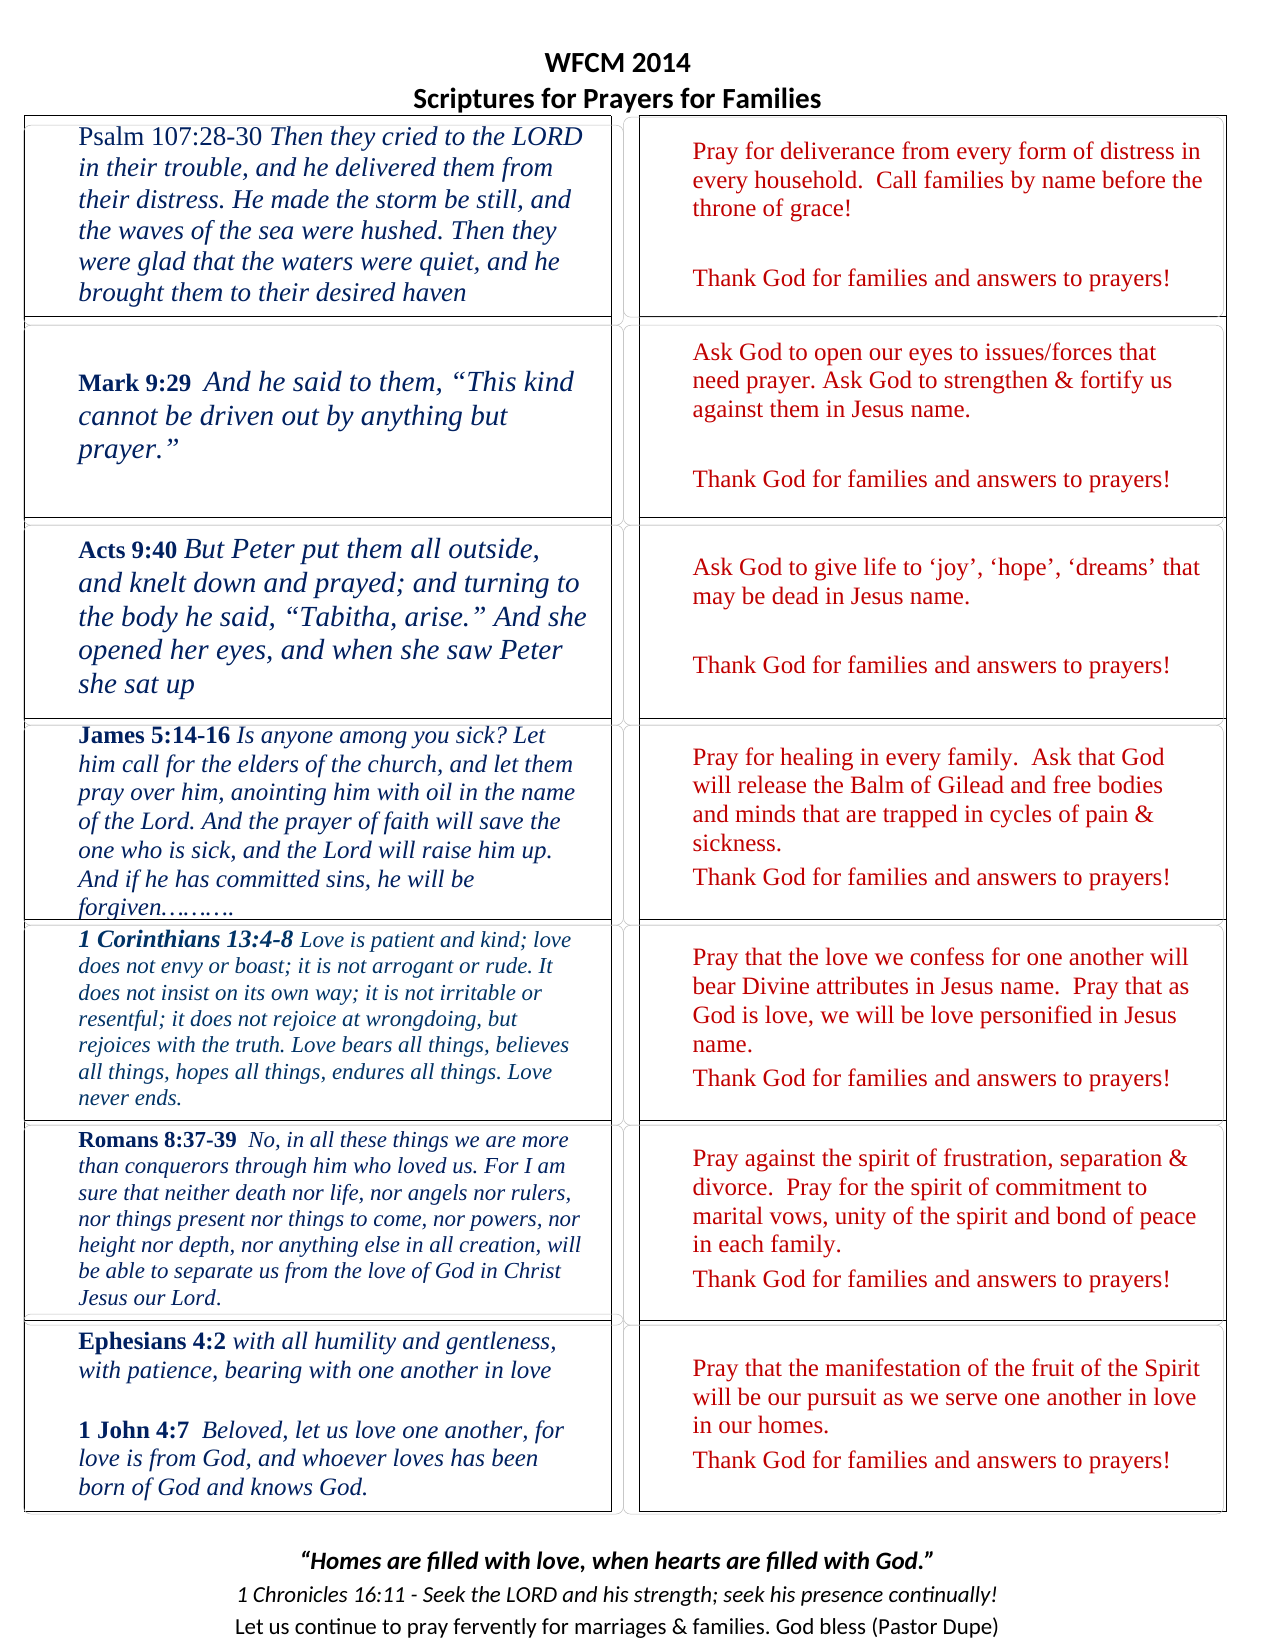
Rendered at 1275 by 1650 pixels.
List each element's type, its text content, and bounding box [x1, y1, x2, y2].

table_cell Pray against the spirit of frustration, separation & divorce. Pray for the spirit of commitment to marital vows, unity of the spirit and bond of peace in each family. Thank God for families and answers to prayers! [640, 1126, 1223, 1320]
table_cell Ephesians 4:2 with all humility and gentleness, with patience, bearing with one another in love 1 John 4:7 Beloved, let us love one another, for love is from God, and whoever loves has been born of God and knows God. [25, 1324, 611, 1511]
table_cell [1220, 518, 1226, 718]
table_header [612, 1126, 623, 1316]
table_header [624, 326, 639, 524]
table_header [612, 118, 625, 128]
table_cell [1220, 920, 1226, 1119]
table_header [624, 1326, 639, 1511]
table_cell Mark 9:29 And he said to them, “This kind cannot be driven out by anything but prayer.” [25, 326, 611, 517]
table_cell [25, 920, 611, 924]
table_cell 1 Corinthians 13:4-8 Love is patient and kind; love does not envy or boast; it is not arrogant or rude. It does not insist on its own way; it is not irritable or resentful; it does not rejoice at wrongdoing, but rejoices with the truth. Love bears all things, believes all things, hopes all things, endures all things. Love never ends. [25, 926, 611, 1119]
table_header [612, 926, 623, 1124]
table_cell Acts 9:40 But Peter put them all outside, and knelt down and prayed; and turning to the body he said, “Tabitha, arise.” And she opened her eyes, and when she saw Peter she sat up [25, 526, 611, 718]
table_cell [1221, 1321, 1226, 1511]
table_cell James 5:14-16 Is anyone among you sick? Let him call for the elders of the church, and let them pray over him, anointing him with oil in the name of the Lord. And the prayer of faith will save the one who is sick, and the Lord will raise him up. And if he has committed sins, he will be forgiven………. [25, 726, 611, 919]
table_header Pray for deliverance from every form of distress in every household. Call families by name before the throne of grace! Thank God for families and answers to prayers! [640, 118, 1223, 316]
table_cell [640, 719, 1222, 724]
table_header [620, 1122, 627, 1129]
table_header [624, 526, 639, 724]
table_header [620, 522, 627, 529]
table_header [624, 118, 639, 316]
table_cell Pray that the love we confess for one another will bear Divine attributes in Jesus name. Pray that as God is love, we will be love personified in Jesus name. Thank God for families and answers to prayers! [640, 926, 1223, 1119]
table_header [612, 526, 623, 724]
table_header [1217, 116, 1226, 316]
table_header [612, 1323, 623, 1511]
table_header [612, 1315, 622, 1324]
table_cell Pray for healing in every family. Ask that God will release the Balm of Gilead and free bodies and minds that are trapped in cycles of pain & sickness. Thank God for families and answers to prayers! [640, 726, 1223, 919]
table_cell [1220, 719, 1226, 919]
table_header [612, 726, 623, 924]
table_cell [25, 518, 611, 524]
table_cell Romans 8:37-39 No, in all these things we are more than conquerors through him who loved us. For I am sure that neither death nor life, nor angels nor rulers, nor things present nor things to come, nor powers, nor height nor depth, nor anything else in all creation, will be able to separate us from the love of God in Christ Jesus our Lord. [25, 1126, 611, 1315]
table_cell Pray that the manifestation of the fruit of the Spirit will be our pursuit as we serve one another in love in our homes. Thank God for families and answers to prayers! [640, 1326, 1223, 1511]
table_header [624, 926, 639, 1124]
table_header [612, 126, 623, 324]
table_header [620, 315, 639, 329]
table_header [624, 1126, 639, 1324]
table_header Psalm 107:28-30 Then they cried to the LORD in their trouble, and he delivered them from their distress. He made the storm be still, and the waves of the sea were hushed. Then they were glad that the waters were quiet, and he brought them to their desired haven [25, 126, 611, 316]
table_header [620, 722, 627, 729]
table_header [612, 326, 623, 524]
table_cell Ask God to give life to ‘joy’, ‘hope’, ‘dreams’ that may be dead in Jesus name. Thank God for families and answers to prayers! [640, 526, 1223, 718]
table_header [620, 922, 627, 929]
table_cell Ask God to open our eyes to issues/forces that need prayer. Ask God to strengthen & fortify us against them in Jesus name. Thank God for families and answers to prayers! [640, 317, 1226, 517]
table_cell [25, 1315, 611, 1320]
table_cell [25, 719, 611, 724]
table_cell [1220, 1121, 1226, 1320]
table_header [624, 726, 639, 924]
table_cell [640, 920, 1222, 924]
